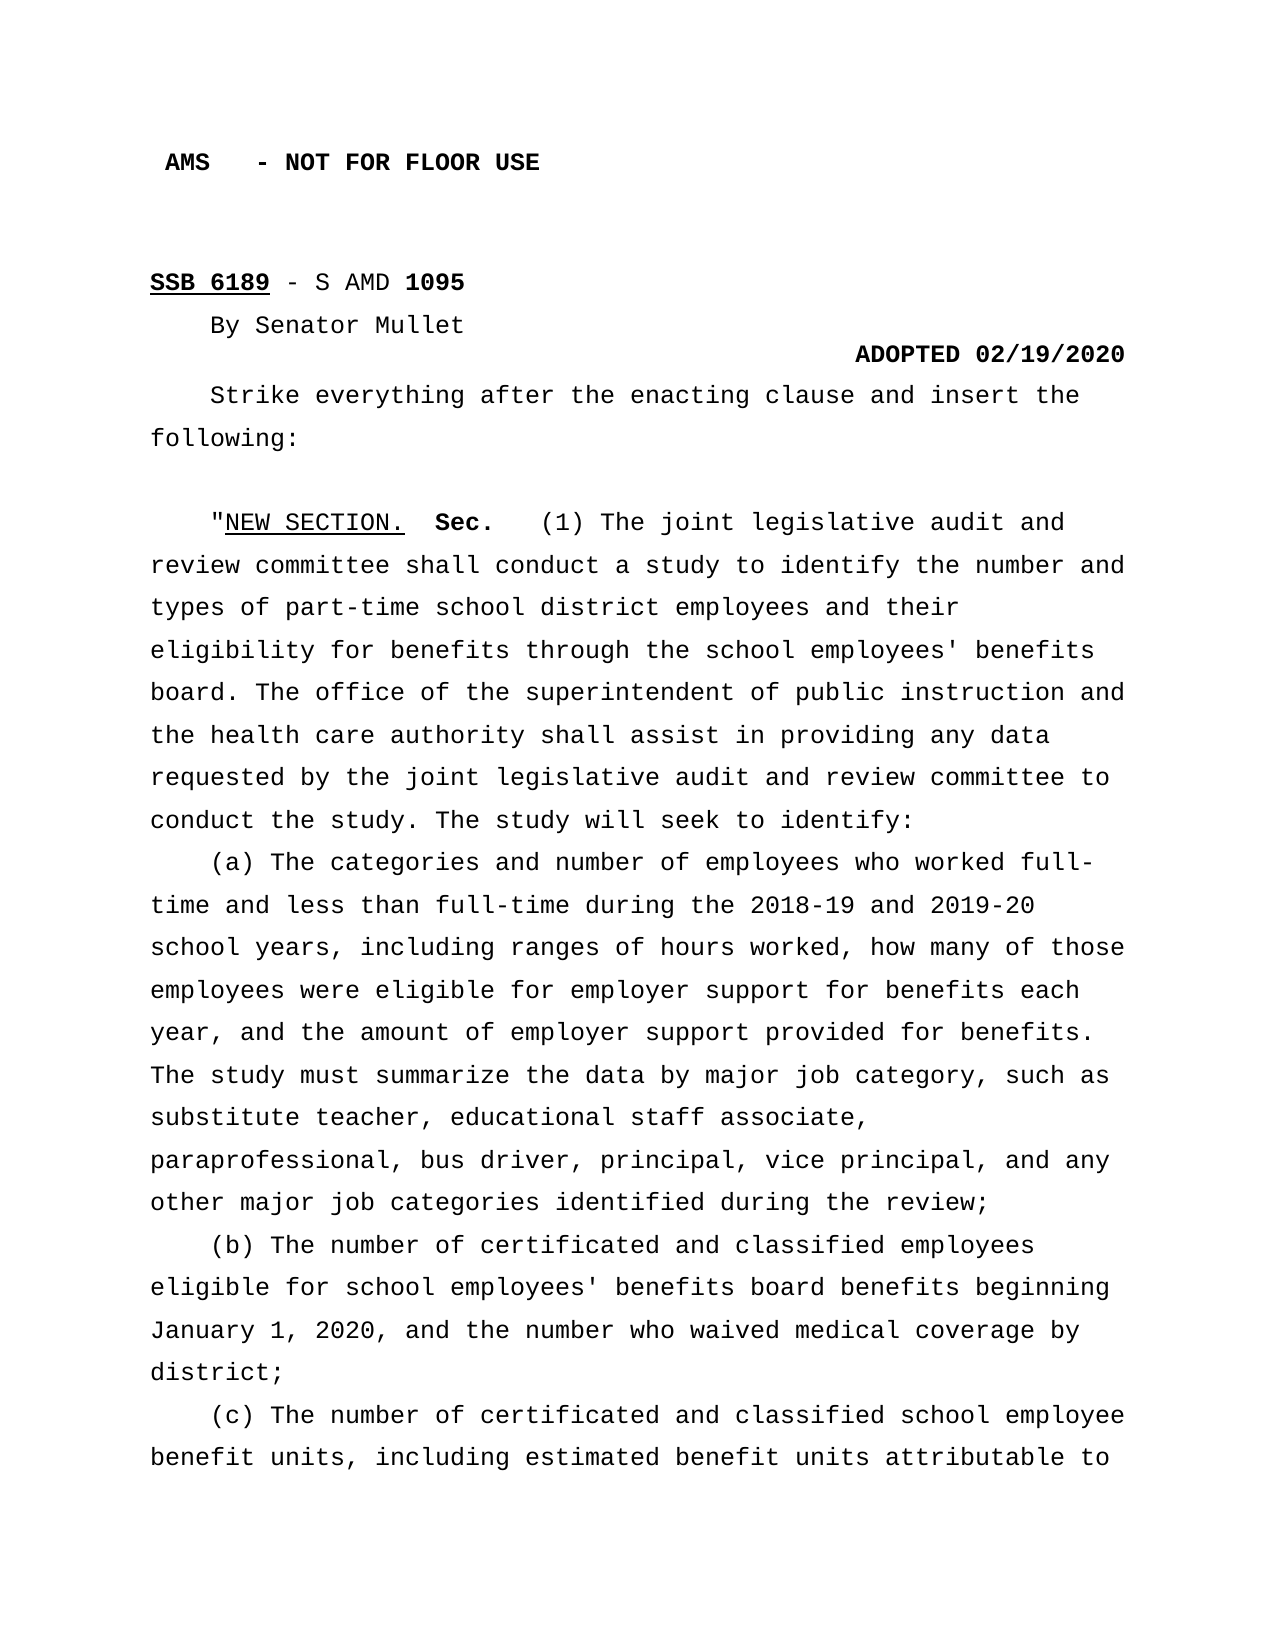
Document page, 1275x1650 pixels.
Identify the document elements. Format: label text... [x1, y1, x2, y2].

text "NEW SECTION. Sec. (1) The joint legislative audit and review committee shall conduct a study to identify the number and types of part-time school district employees and their eligibility for benefits through the school employees' benefits board. The office of the superintendent of public instruction and the health care authority shall assist in providing any data requested by the joint legislative audit and review committee to conduct the study. The study will seek to identify: [150, 497, 1125, 837]
text (a) The categories and number of employees who worked full-time and less than full-time during the 2018-19 and 2019-20 school years, including ranges of hours worked, how many of those employees were eligible for employer support for benefits each year, and the amount of employer support provided for benefits. The study must summarize the data by major job category, such as substitute teacher, educational staff associate, paraprofessional, bus driver, principal, vice principal, and any other major job categories identified during the review; [150, 837, 1125, 1219]
text Strike everything after the enacting clause and insert the following: [150, 370, 1125, 455]
text (b) The number of certificated and classified employees eligible for school employees' benefits board benefits beginning January 1, 2020, and the number who waived medical coverage by district; [150, 1219, 1125, 1389]
text SSB 6189 - S AMD 1095 [150, 257, 1125, 299]
text By Senator Mullet [150, 299, 1125, 342]
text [150, 1389, 1125, 1474]
text ADOPTED 02/19/2020 [150, 342, 1125, 370]
text AMS - NOT FOR FLOOR USE [150, 150, 1125, 178]
